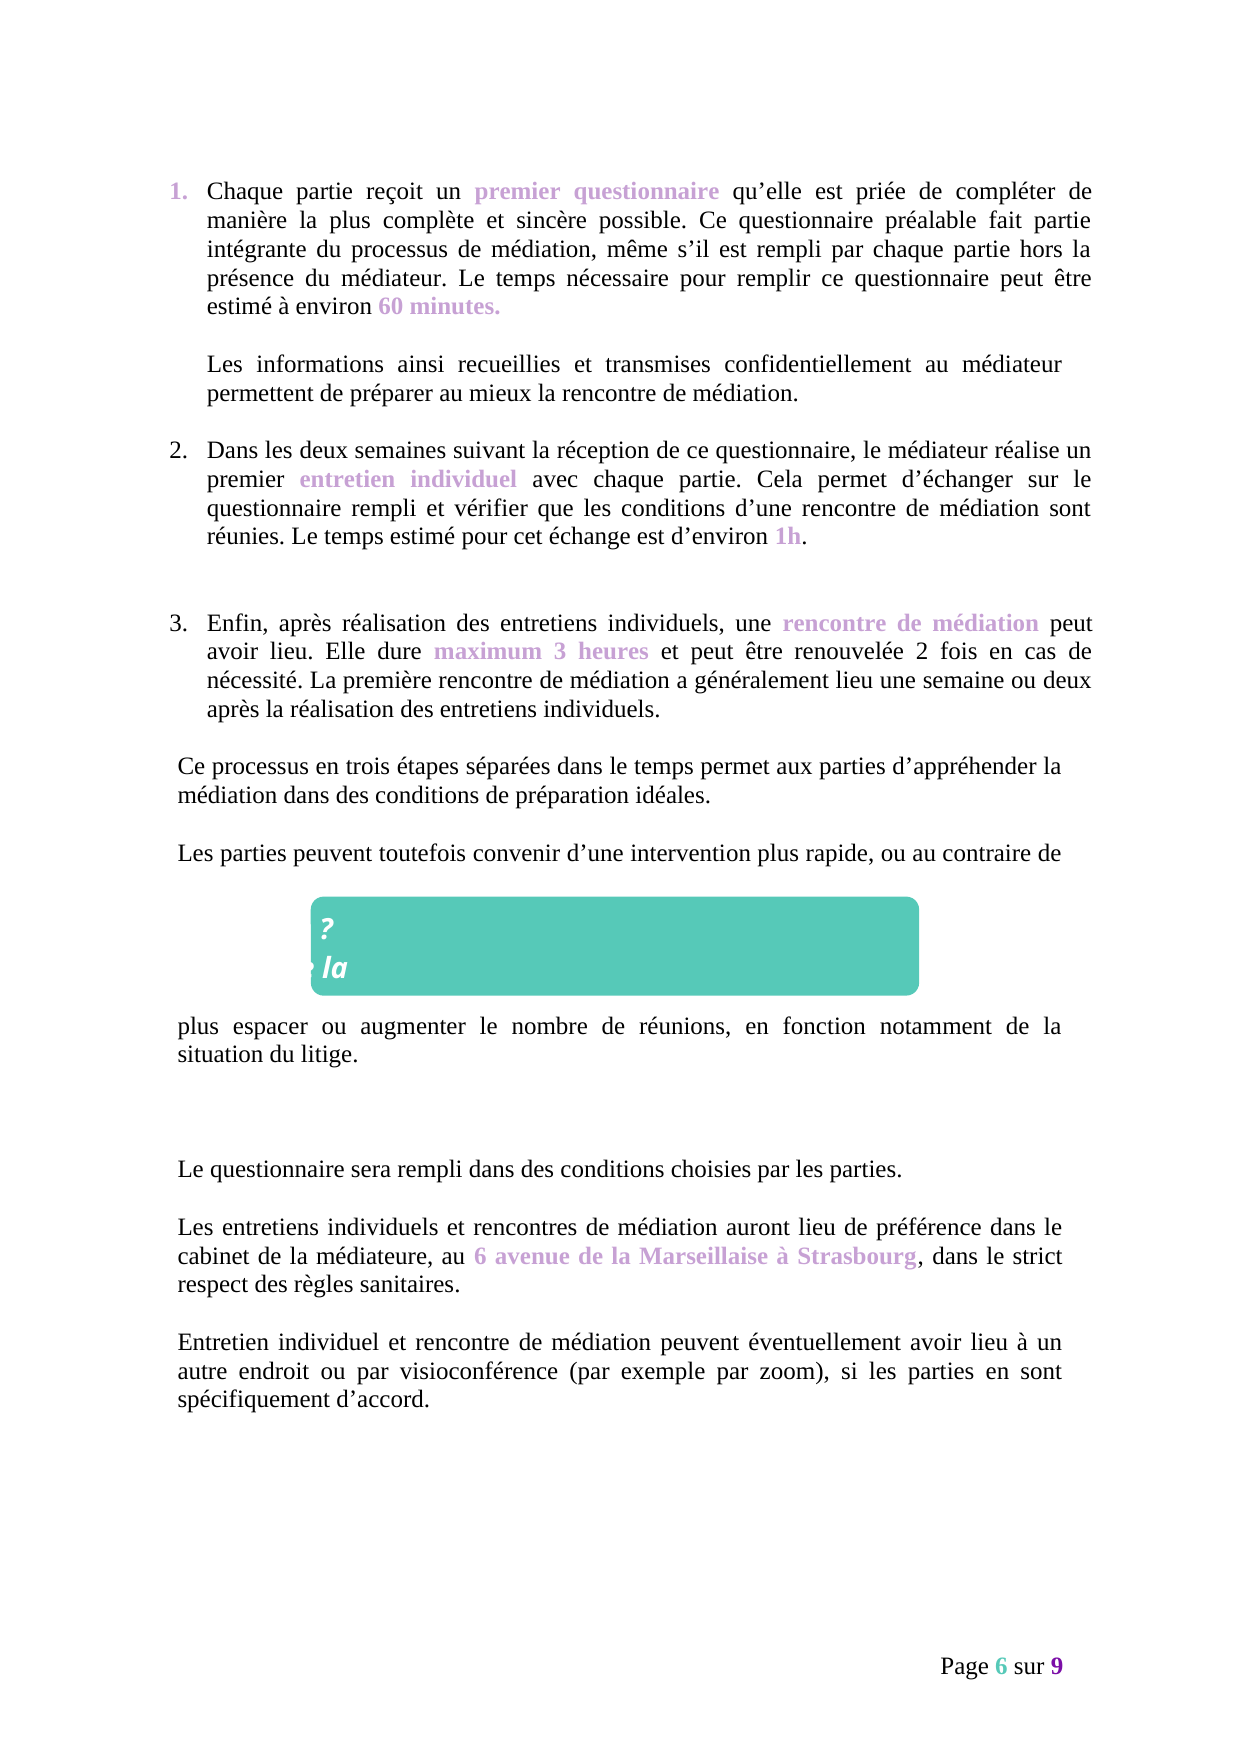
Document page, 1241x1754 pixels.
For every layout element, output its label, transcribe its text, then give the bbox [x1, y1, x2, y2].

list Enfin, après réalisation des entretiens individuels, une rencontre de médiation peut avoir lieu. Elle dure maximum 3 heures et peut être renouvelée 2 fois en cas de nécessité. La première rencontre de médiation a généralement lieu une semaine ou deux après la réalisation des entretiens individuels. [169, 608, 1092, 723]
text Le questionnaire sera rempli dans des conditions choisies par les parties. [177, 1154, 1063, 1183]
text Les entretiens individuels et rencontres de médiation auront lieu de préférence dans le cabinet de la médiateure, au 6 avenue de la Marseillaise à Strasbourg, dans le strict respect des règles sanitaires. [177, 1212, 1063, 1298]
text Les informations ainsi recueillies et transmises confidentiellement au médiateur permettent de préparer au mieux la rencontre de médiation. [207, 349, 1063, 406]
text Ce processus en trois étapes séparées dans le temps permet aux parties d’appréhender la médiation dans des conditions de préparation idéales. [177, 751, 1063, 809]
list Chaque partie reçoit un premier questionnaire qu’elle est priée de compléter de manière la plus complète et sincère possible. Ce questionnaire préalable fait partie intégrante du processus de médiation, même s’il est rempli par chaque partie hors la présence du médiateur. Le temps nécessaire pour remplir ce questionnaire peut être estimé à environ 60 minutes. [169, 176, 1092, 320]
list Dans les deux semaines suivant la réception de ce questionnaire, le médiateur réalise un premier entretien individuel avec chaque partie. Cela permet d’échanger sur le questionnaire rempli et vérifier que les conditions d’une rencontre de médiation sont réunies. Le temps estimé pour cet échange est d’environ 1h. [169, 435, 1092, 550]
text Entretien individuel et rencontre de médiation peuvent éventuellement avoir lieu à un autre endroit ou par visioconférence (par exemple par zoom), si les parties en sont spécifiquement d’accord. [177, 1327, 1063, 1413]
text Les parties peuvent toutefois convenir d’une intervention plus rapide, ou au contraire de plus espacer ou augmenter le nombre de réunions, en fonction notamment de la situation du litige. [177, 838, 1063, 1068]
